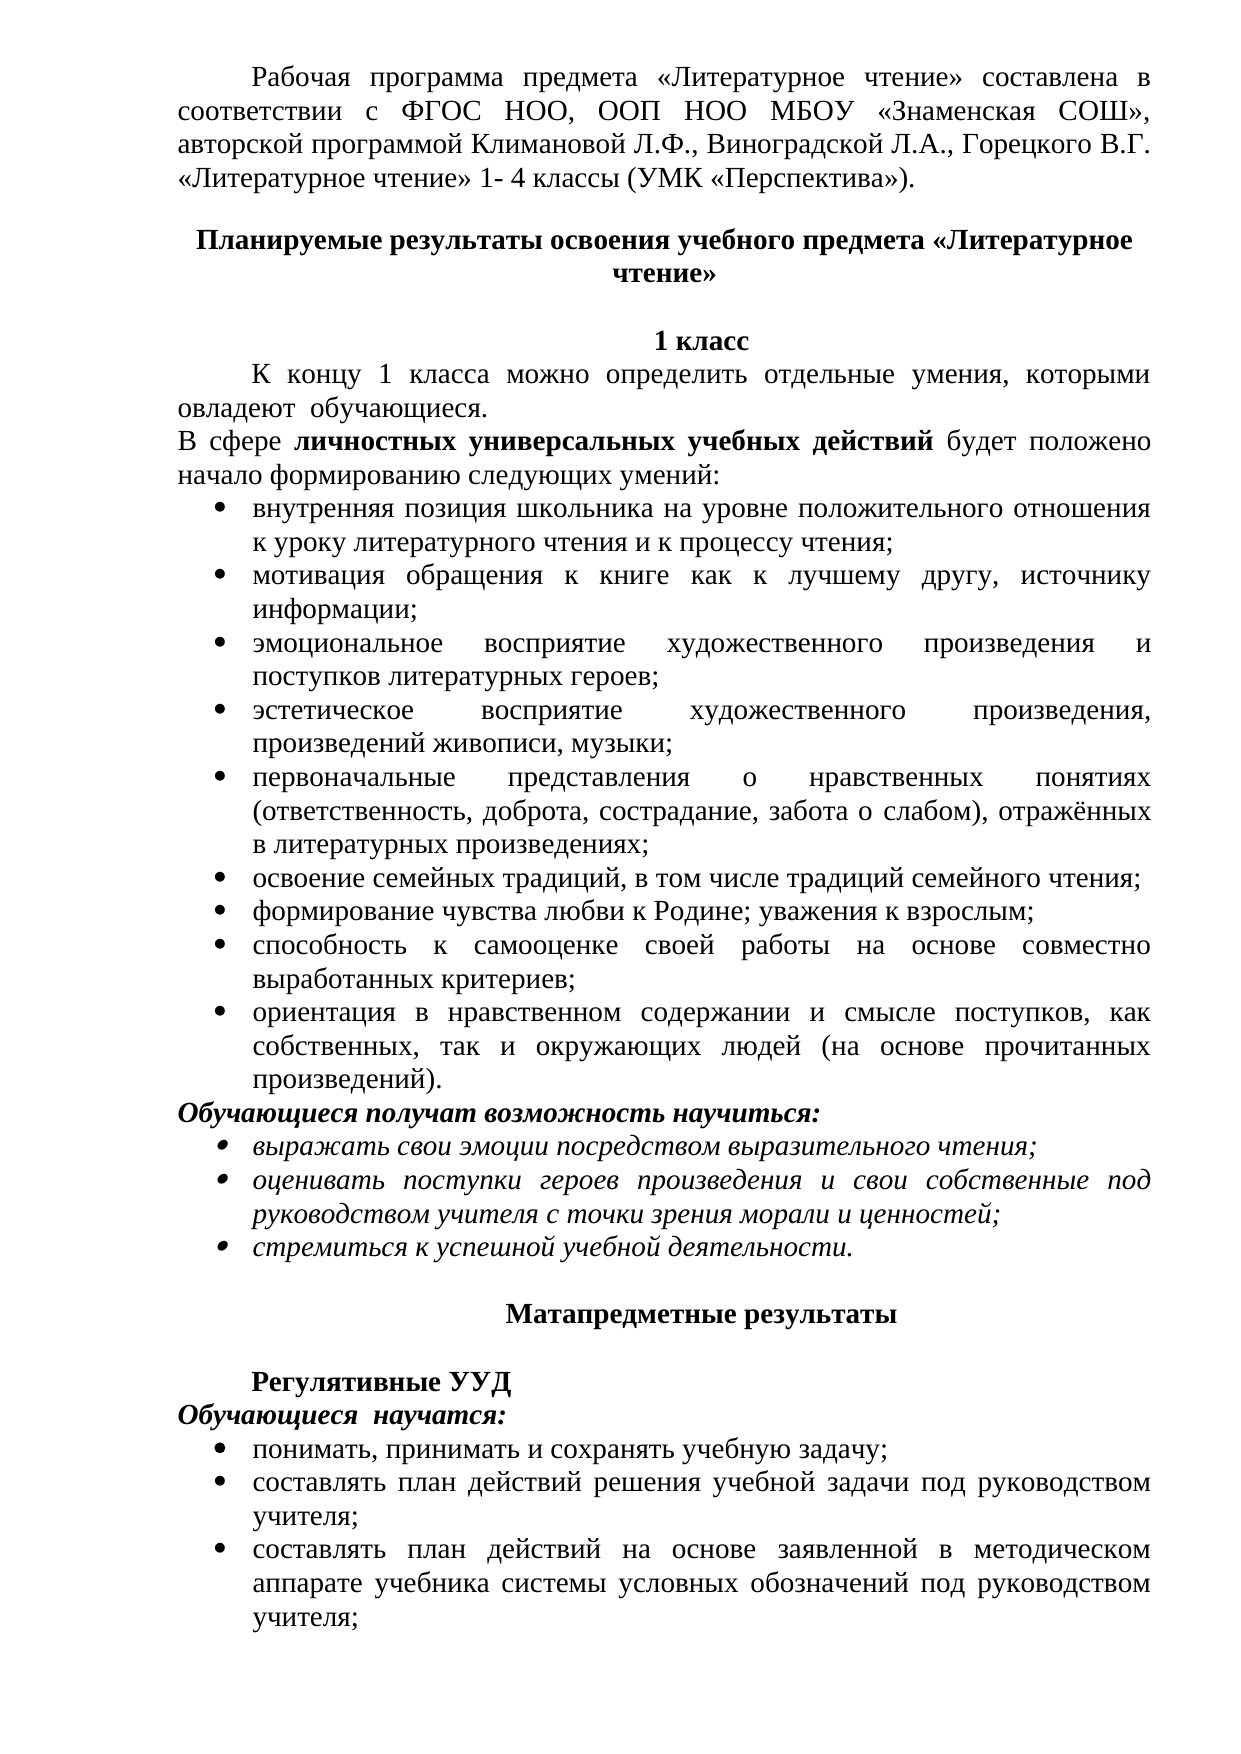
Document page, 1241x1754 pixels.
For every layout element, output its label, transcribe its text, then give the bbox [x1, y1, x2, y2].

text 1 класс [177, 323, 1152, 356]
list освоение семейных традиций, в том числе традиций семейного чтения; [215, 860, 1152, 893]
list ориентация в нравственном содержании и смысле поступков, как собственных, так и окружающих людей (на основе прочитанных произведений). [215, 994, 1152, 1095]
list формирование чувства любви к Родине; уважения к взрослым; [215, 893, 1152, 927]
text Матапредметные результаты [177, 1297, 1152, 1330]
list оценивать поступки героев произведения и свои собственные под руководством учителя с точки зрения морали и ценностей; [215, 1162, 1152, 1229]
list составлять план действий на основе заявленной в методическом аппарате учебника системы условных обозначений под руководством учителя; [215, 1532, 1152, 1632]
list выражать свои эмоции посредством выразительного чтения; [215, 1128, 1152, 1162]
text Рабочая программа предмета «Литературное чтение» составлена в соответствии с ФГОС НОО, ООП НОО МБОУ «Знаменская СОШ», авторской программой Климановой Л.Ф., Виноградской Л.А., Горецкого В.Г. «Литературное чтение» 1- 4 классы (УМК «Перспектива»). [177, 59, 1152, 193]
list внутренняя позиция школьника на уровне положительного отношения к уроку литературного чтения и к процессу чтения; [215, 490, 1152, 557]
text В сфере личностных универсальных учебных действий будет положено начало формированию следующих умений: [177, 423, 1152, 490]
text Обучающиеся научатся: [177, 1397, 1152, 1431]
list мотивация обращения к книге как к лучшему другу, источнику информации; [215, 557, 1152, 625]
list стремиться к успешной учебной деятельности. [215, 1229, 1152, 1263]
list эмоциональное восприятие художественного произведения и поступков литературных героев; [215, 625, 1152, 692]
list эстетическое восприятие художественного произведения, произведений живописи, музыки; [215, 692, 1152, 759]
text Обучающиеся получат возможность научиться: [177, 1095, 1152, 1128]
text Регулятивные УУД [177, 1364, 1152, 1397]
list способность к самооценке своей работы на основе совместно выработанных критериев; [215, 927, 1152, 994]
text Планируемые результаты освоения учебного предмета «Литературное чтение» [177, 222, 1152, 289]
list первоначальные представления о нравственных понятиях (ответственность, доброта, сострадание, забота о слабом), отражённых в литературных произведениях; [215, 759, 1152, 860]
text К концу 1 класса можно определить отдельные умения, которыми овладеют обучающиеся. [177, 356, 1152, 423]
list составлять план действий решения учебной задачи под руководством учителя; [215, 1464, 1152, 1532]
list понимать, принимать и сохранять учебную задачу; [215, 1431, 1152, 1464]
